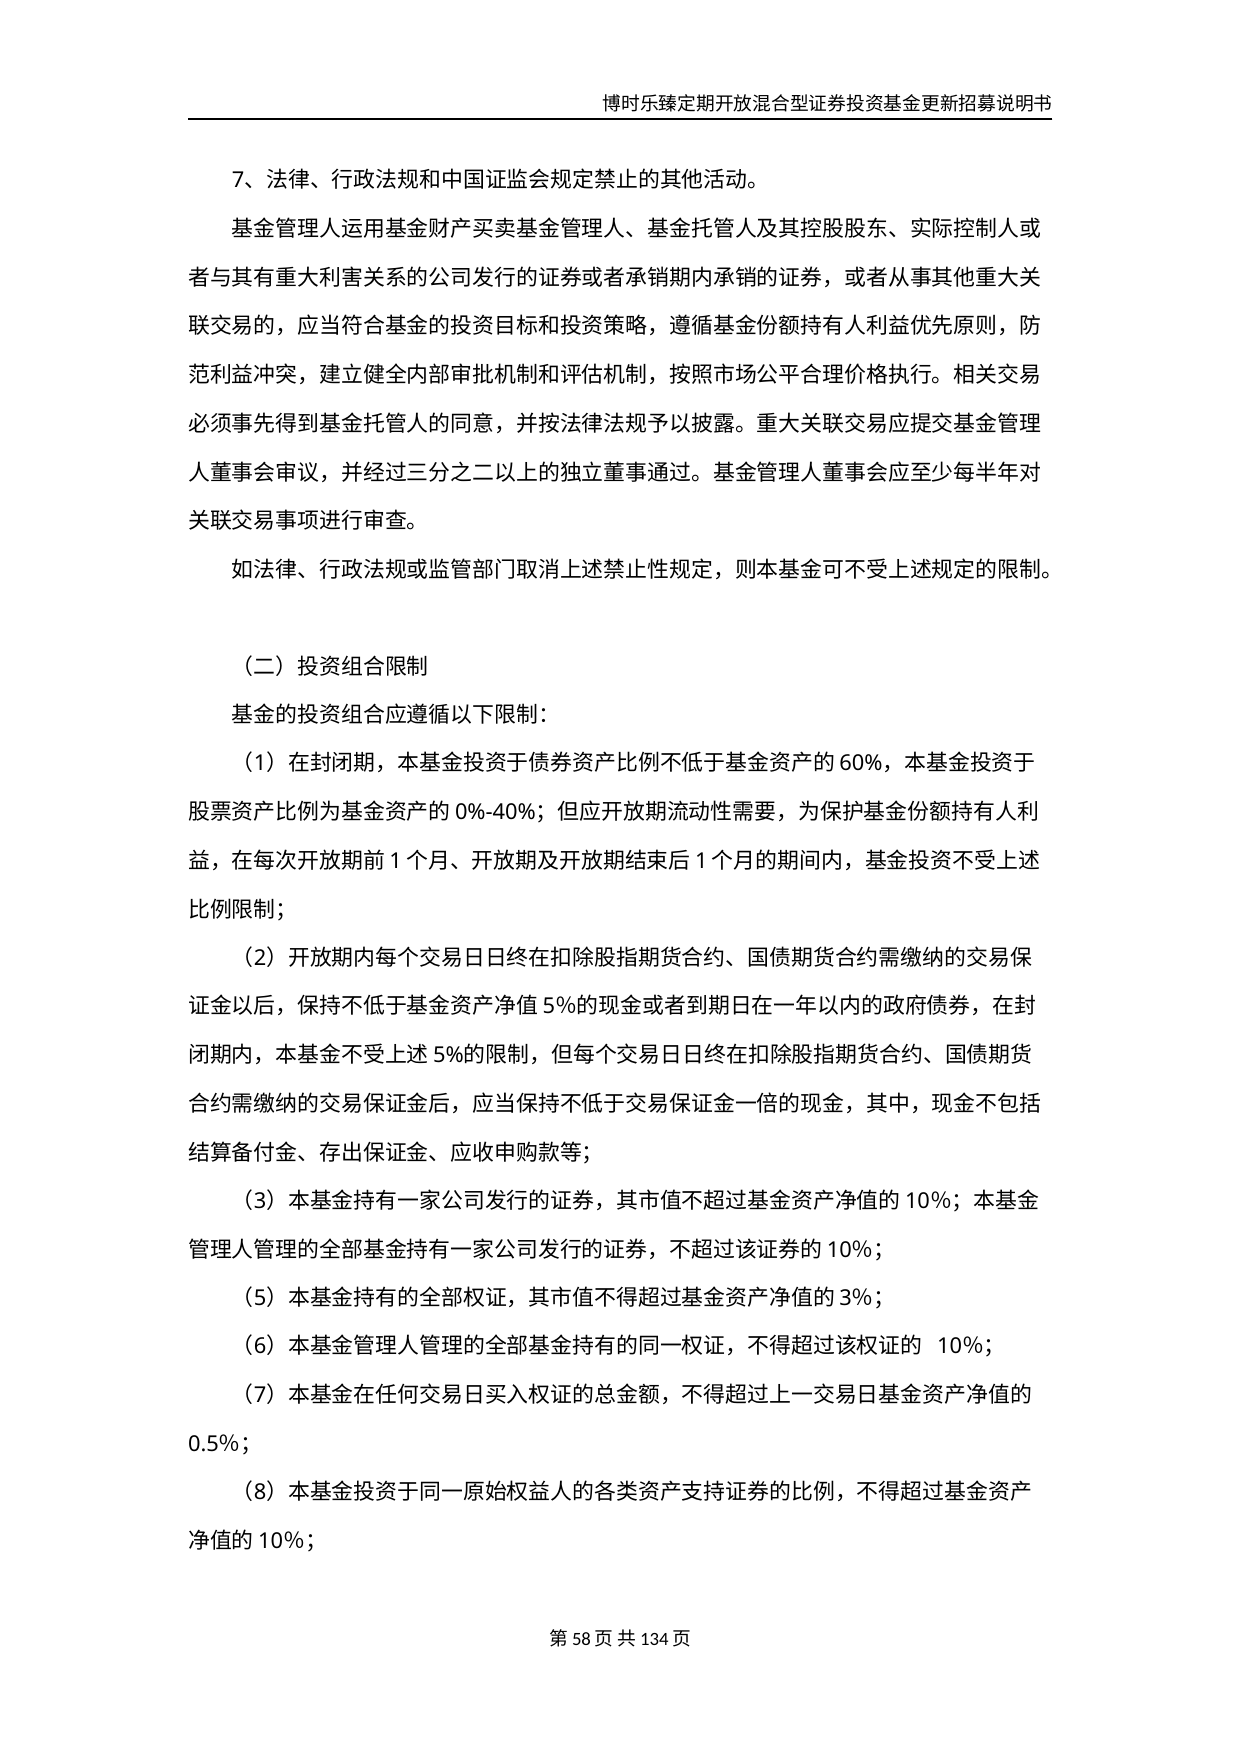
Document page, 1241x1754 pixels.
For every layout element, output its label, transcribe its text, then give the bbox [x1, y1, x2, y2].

text （2）开放期内每个交易日日终在扣除股指期货合约、国债期货合约需缴纳的交易保证金以后，保持不低于基金资产净值5％的现金或者到期日在一年以内的政府债券，在封闭期内，本基金不受上述5%的限制，但每个交易日日终在扣除股指期货合约、国债期货合约需缴纳的交易保证金后，应当保持不低于交易保证金一倍的现金，其中，现金不包括结算备付金、存出保证金、应收申购款等； [188, 939, 1052, 1167]
text （二）投资组合限制 [188, 648, 1052, 681]
text 基金管理人运用基金财产买卖基金管理人、基金托管人及其控股股东、实际控制人或者与其有重大利害关系的公司发行的证券或者承销期内承销的证券，或者从事其他重大关联交易的，应当符合基金的投资目标和投资策略，遵循基金份额持有人利益优先原则，防范利益冲突，建立健全内部审批机制和评估机制，按照市场公平合理价格执行。相关交易必须事先得到基金托管人的同意，并按法律法规予以披露。重大关联交易应提交基金管理人董事会审议，并经过三分之二以上的独立董事通过。基金管理人董事会应至少每半年对关联交易事项进行审查。 [188, 210, 1052, 535]
text 基金的投资组合应遵循以下限制： [188, 697, 1052, 729]
text （6）本基金管理人管理的全部基金持有的同一权证，不得超过该权证的 10％； [188, 1328, 1052, 1361]
text （8）本基金投资于同一原始权益人的各类资产支持证券的比例，不得超过基金资产净值的10％； [188, 1474, 1052, 1555]
text 如法律、行政法规或监管部门取消上述禁止性规定，则本基金可不受上述规定的限制。 [188, 551, 1052, 632]
text （5）本基金持有的全部权证，其市值不得超过基金资产净值的3％； [188, 1280, 1052, 1312]
text （7）本基金在任何交易日买入权证的总金额，不得超过上一交易日基金资产净值的0.5％； [188, 1377, 1052, 1458]
text 7、法律、行政法规和中国证监会规定禁止的其他活动。 [188, 162, 1052, 194]
text （3）本基金持有一家公司发行的证券，其市值不超过基金资产净值的10％；本基金管理人管理的全部基金持有一家公司发行的证券，不超过该证券的10％； [188, 1183, 1052, 1264]
text （1）在封闭期，本基金投资于债券资产比例不低于基金资产的60%，本基金投资于股票资产比例为基金资产的0%-40%；但应开放期流动性需要，为保护基金份额持有人利益，在每次开放期前1个月、开放期及开放期结束后1个月的期间内，基金投资不受上述比例限制； [188, 745, 1052, 924]
